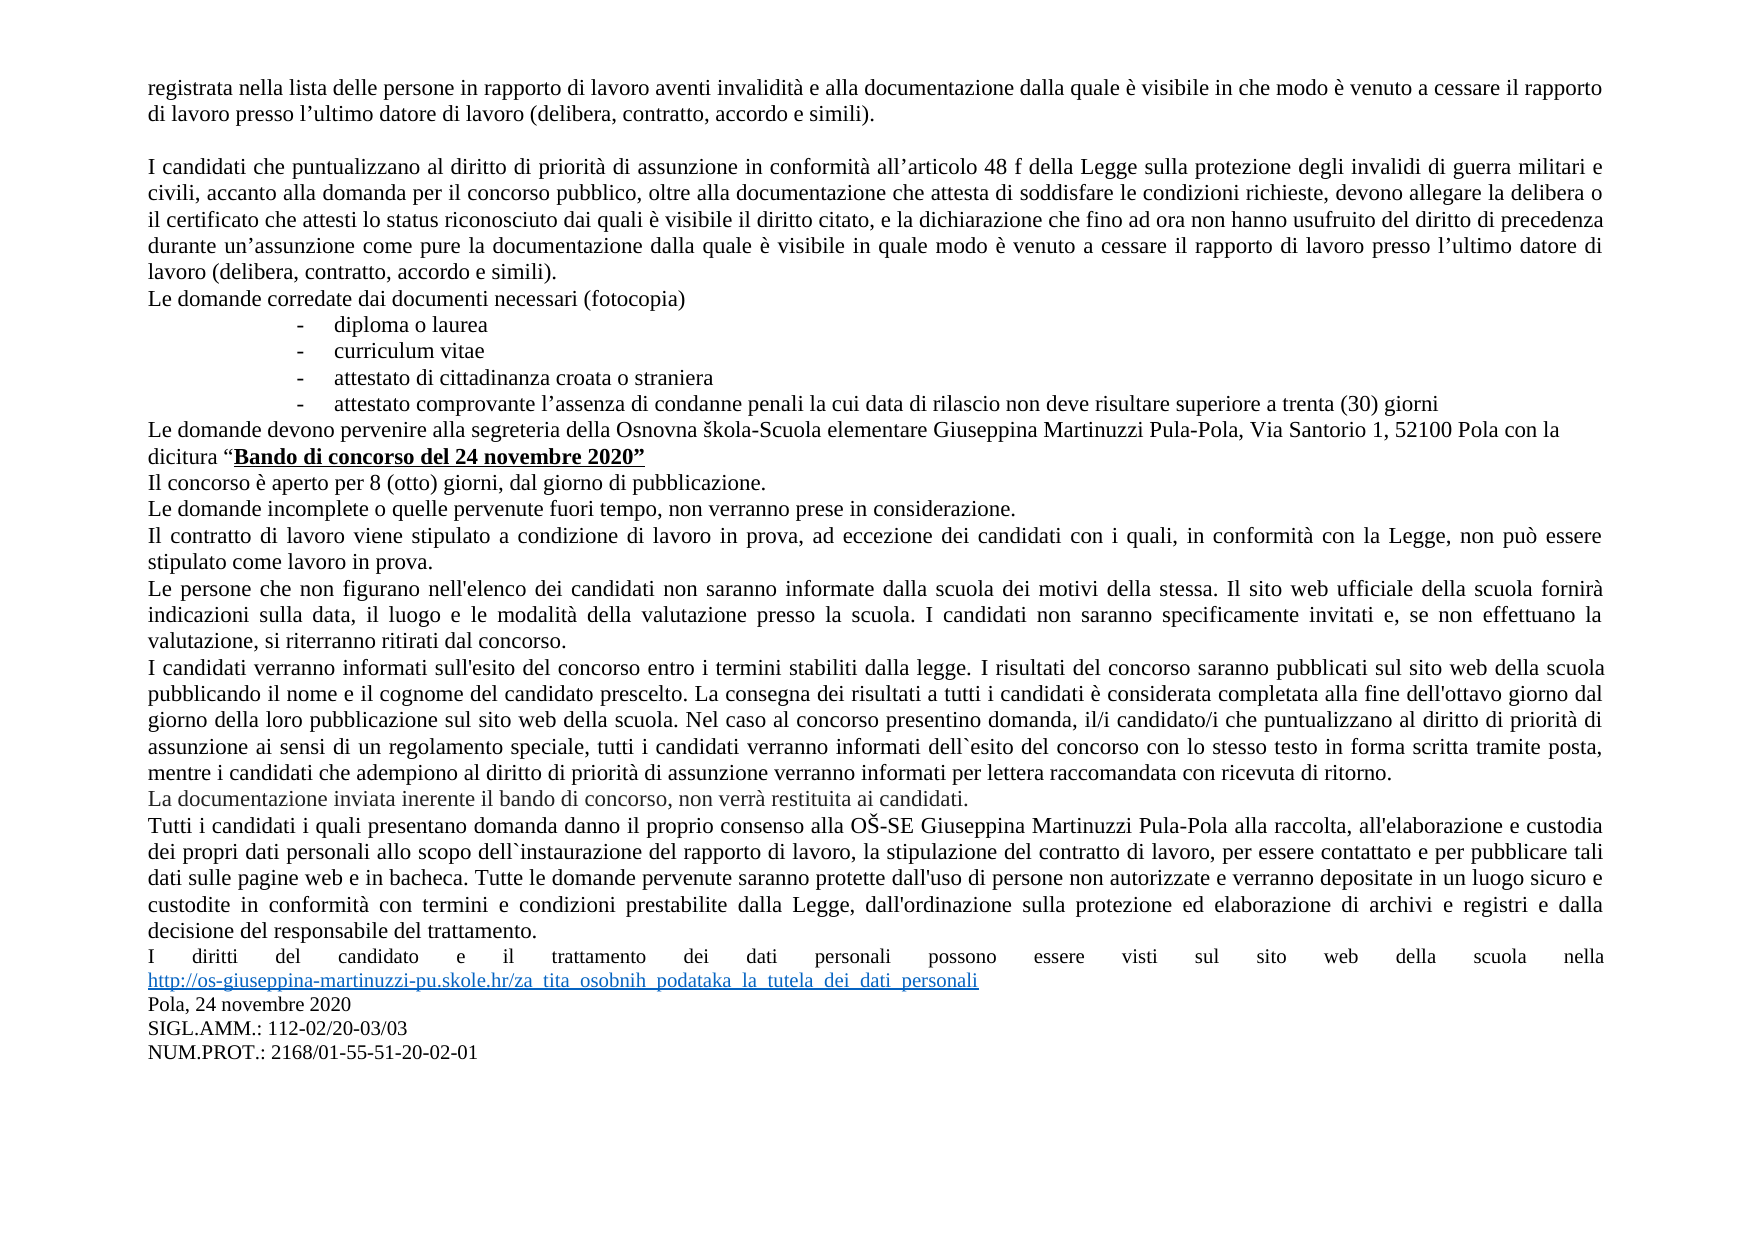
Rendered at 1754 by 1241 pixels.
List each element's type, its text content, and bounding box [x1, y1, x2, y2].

text Il concorso è aperto per 8 (otto) giorni, dal giorno di pubblicazione. [148, 469, 1606, 496]
text I candidati che puntualizzano al diritto di priorità di assunzione in conformità all’articolo 48 f della Legge sulla protezione degli invalidi di guerra militari e civili, accanto alla domanda per il concorso pubblico, oltre alla documentazione che attesta di soddisfare le condizioni richieste, devono allegare la delibera o il certificato che attesti lo status riconosciuto dai quali è visibile il diritto citato, e la dichiarazione che fino ad ora non hanno usufruito del diritto di precedenza durante un’assunzione come pure la documentazione dalla quale è visibile in quale modo è venuto a cessare il rapporto di lavoro presso l’ultimo datore di lavoro (delibera, contratto, accordo e simili). [148, 153, 1606, 285]
list diploma o laurea [296, 311, 1606, 337]
text Le domande incomplete o quelle pervenute fuori tempo, non verranno prese in considerazione. [148, 496, 1606, 522]
list curriculum vitae [296, 337, 1606, 364]
text Le domande devono pervenire alla segreteria della Osnovna škola-Scuola elementare Giuseppina Martinuzzi Pula-Pola, Via Santorio 1, 52100 Pola con la dicitura “Bando di concorso del 24 novembre 2020” [148, 416, 1606, 469]
text NUM.PROT.: 2168/01-55-51-20-02-01 [148, 1040, 1606, 1064]
text La documentazione inviata inerente il bando di concorso, non verrà restituita ai candidati. [148, 785, 1606, 812]
text Le domande corredate dai documenti necessari (fotocopia) [148, 285, 1606, 311]
text Pola, 24 novembre 2020 [148, 992, 1606, 1016]
text SIGL.AMM.: 112-02/20-03/03 [148, 1016, 1606, 1040]
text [148, 74, 1606, 127]
text Le persone che non figurano nell'elenco dei candidati non saranno informate dalla scuola dei motivi della stessa. Il sito web ufficiale della scuola fornirà indicazioni sulla data, il luogo e le modalità della valutazione presso la scuola. I candidati non saranno specificamente invitati e, se non effettuano la valutazione, si riterranno ritirati dal concorso. [148, 574, 1606, 654]
list attestato di cittadinanza croata o straniera [296, 364, 1606, 390]
text I candidati verranno informati sull'esito del concorso entro i termini stabiliti dalla legge. I risultati del concorso saranno pubblicati sul sito web della scuola pubblicando il nome e il cognome del candidato prescelto. La consegna dei risultati a tutti i candidati è considerata completata alla fine dell'ottavo giorno dal giorno della loro pubblicazione sul sito web della scuola. Nel caso al concorso presentino domanda, il/i candidato/i che puntualizzano al diritto di priorità di assunzione ai sensi di un regolamento speciale, tutti i candidati verranno informati dell`esito del concorso con lo stesso testo in forma scritta tramite posta, mentre i candidati che adempiono al diritto di priorità di assunzione verranno informati per lettera raccomandata con ricevuta di ritorno. [148, 654, 1606, 785]
text Tutti i candidati i quali presentano domanda danno il proprio consenso alla OŠ-SE Giuseppina Martinuzzi Pula-Pola alla raccolta, all'elaborazione e custodia dei propri dati personali allo scopo dell`instaurazione del rapporto di lavoro, la stipulazione del contratto di lavoro, per essere contattato e per pubblicare tali dati sulle pagine web e in bacheca. Tutte le domande pervenute saranno protette dall'uso di persone non autorizzate e verranno depositate in un luogo sicuro e custodite in conformità con termini e condizioni prestabilite dalla Legge, dall'ordinazione sulla protezione ed elaborazione di archivi e registri e dalla decisione del responsabile del trattamento. [148, 812, 1606, 943]
list attestato comprovante l’assenza di condanne penali la cui data di rilascio non deve risultare superiore a trenta (30) giorni [296, 390, 1606, 416]
text Il contratto di lavoro viene stipulato a condizione di lavoro in prova, ad eccezione dei candidati con i quali, in conformità con la Legge, non può essere stipulato come lavoro in prova. [148, 522, 1606, 574]
text I diritti del candidato e il trattamento dei dati personali possono essere visti sul sito web della scuola nella http://os-giuseppina-martinuzzi-pu.skole.hr/za_tita_osobnih_podataka_la_tutela_dei_dati_personali [148, 943, 1606, 992]
